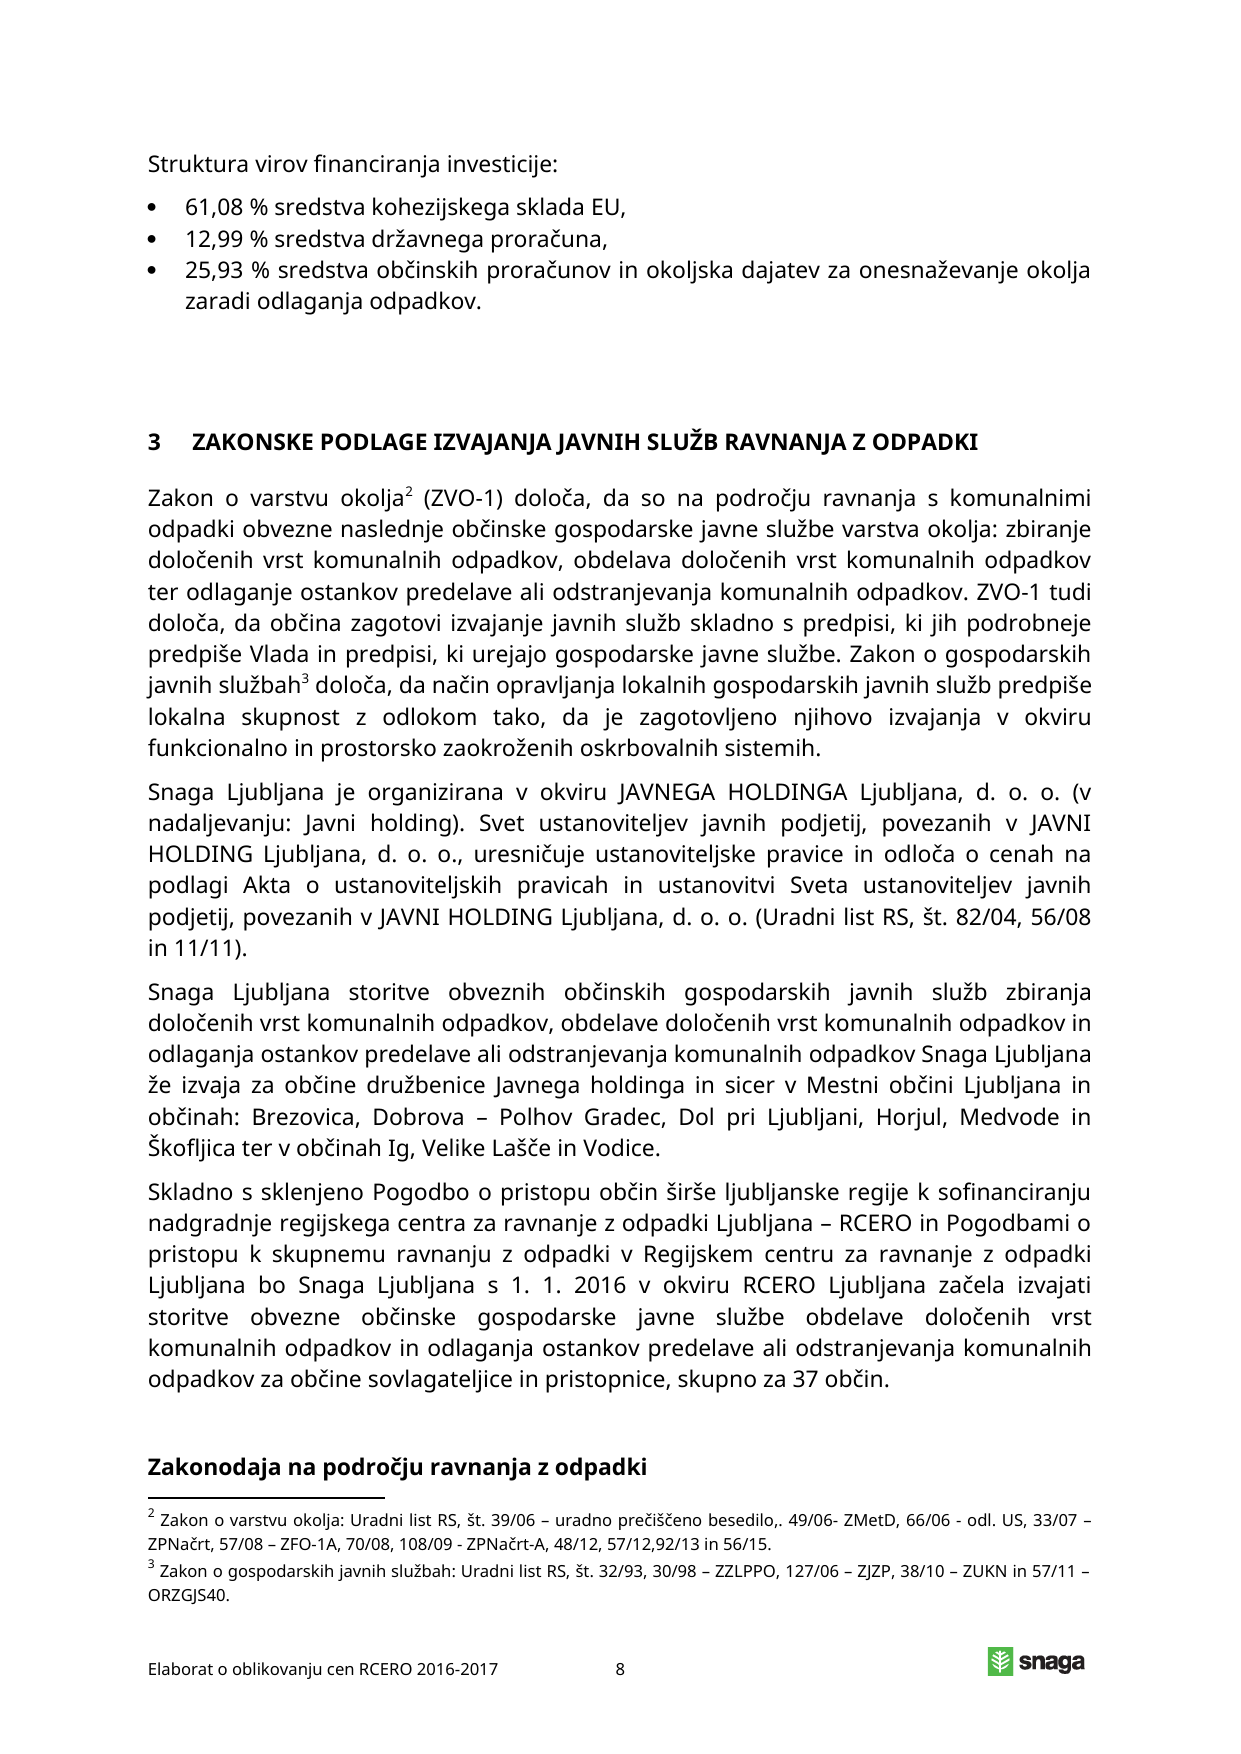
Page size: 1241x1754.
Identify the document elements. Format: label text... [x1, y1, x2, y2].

text Zakon o varstvu okolja (ZVO-1) določa, da so na področju ravnanja s komunalnimi odpadki obvezne naslednje občinske gospodarske javne službe varstva okolja: zbiranje določenih vrst komunalnih odpadkov, obdelava določenih vrst komunalnih odpadkov ter odlaganje ostankov predelave ali odstranjevanja komunalnih odpadkov. ZVO-1 tudi določa, da občina zagotovi izvajanje javnih služb skladno s predpisi, ki jih podrobneje predpiše Vlada in predpisi, ki urejajo gospodarske javne službe. Zakon o gospodarskih javnih službah določa, da način opravljanja lokalnih gospodarskih javnih služb predpiše lokalna skupnost z odlokom tako, da je zagotovljeno njihovo izvajanja v okviru funkcionalno in prostorsko zaokroženih oskrbovalnih sistemih. [148, 482, 1093, 763]
picture [987, 1647, 1093, 1676]
text Struktura virov financiranja investicije: [148, 148, 1093, 179]
text Zakonodaja na področju ravnanja z odpadki [148, 1451, 1093, 1482]
subtitle ZAKONSKE PODLAGE IZVAJANJA JAVNIH SLUŽB RAVNANJA Z ODPADKI [148, 426, 1093, 457]
list 12,99 % sredstva državnega proračuna, [148, 223, 1093, 254]
list 25,93 % sredstva občinskih proračunov in okoljska dajatev za onesnaževanje okolja zaradi odlaganja odpadkov. [148, 254, 1093, 316]
list 61,08 % sredstva kohezijskega sklada EU, [148, 191, 1093, 223]
text Skladno s sklenjeno Pogodbo o pristopu občin širše ljubljanske regije k sofinanciranju nadgradnje regijskega centra za ravnanje z odpadki Ljubljana – RCERO in Pogodbami o pristopu k skupnemu ravnanju z odpadki v Regijskem centru za ravnanje z odpadki Ljubljana bo Snaga Ljubljana s 1. 1. 2016 v okviru RCERO Ljubljana začela izvajati storitve obvezne občinske gospodarske javne službe obdelave določenih vrst komunalnih odpadkov in odlaganja ostankov predelave ali odstranjevanja komunalnih odpadkov za občine sovlagateljice in pristopnice, skupno za 37 občin. [148, 1176, 1093, 1394]
text Snaga Ljubljana storitve obveznih občinskih gospodarskih javnih služb zbiranja določenih vrst komunalnih odpadkov, obdelave določenih vrst komunalnih odpadkov in odlaganja ostankov predelave ali odstranjevanja komunalnih odpadkov Snaga Ljubljana že izvaja za občine družbenice Javnega holdinga in sicer v Mestni občini Ljubljana in občinah: Brezovica, Dobrova – Polhov Gradec, Dol pri Ljubljani, Horjul, Medvode in Škofljica ter v občinah Ig, Velike Lašče in Vodice. [148, 976, 1093, 1163]
text Snaga Ljubljana je organizirana v okviru JAVNEGA HOLDINGA Ljubljana, d. o. o. (v nadaljevanju: Javni holding). Svet ustanoviteljev javnih podjetij, povezanih v JAVNI HOLDING Ljubljana, d. o. o., uresničuje ustanoviteljske pravice in odloča o cenah na podlagi Akta o ustanoviteljskih pravicah in ustanovitvi Sveta ustanoviteljev javnih podjetij, povezanih v JAVNI HOLDING Ljubljana, d. o. o. (Uradni list RS, št. 82/04, 56/08 in 11/11). [148, 776, 1093, 963]
